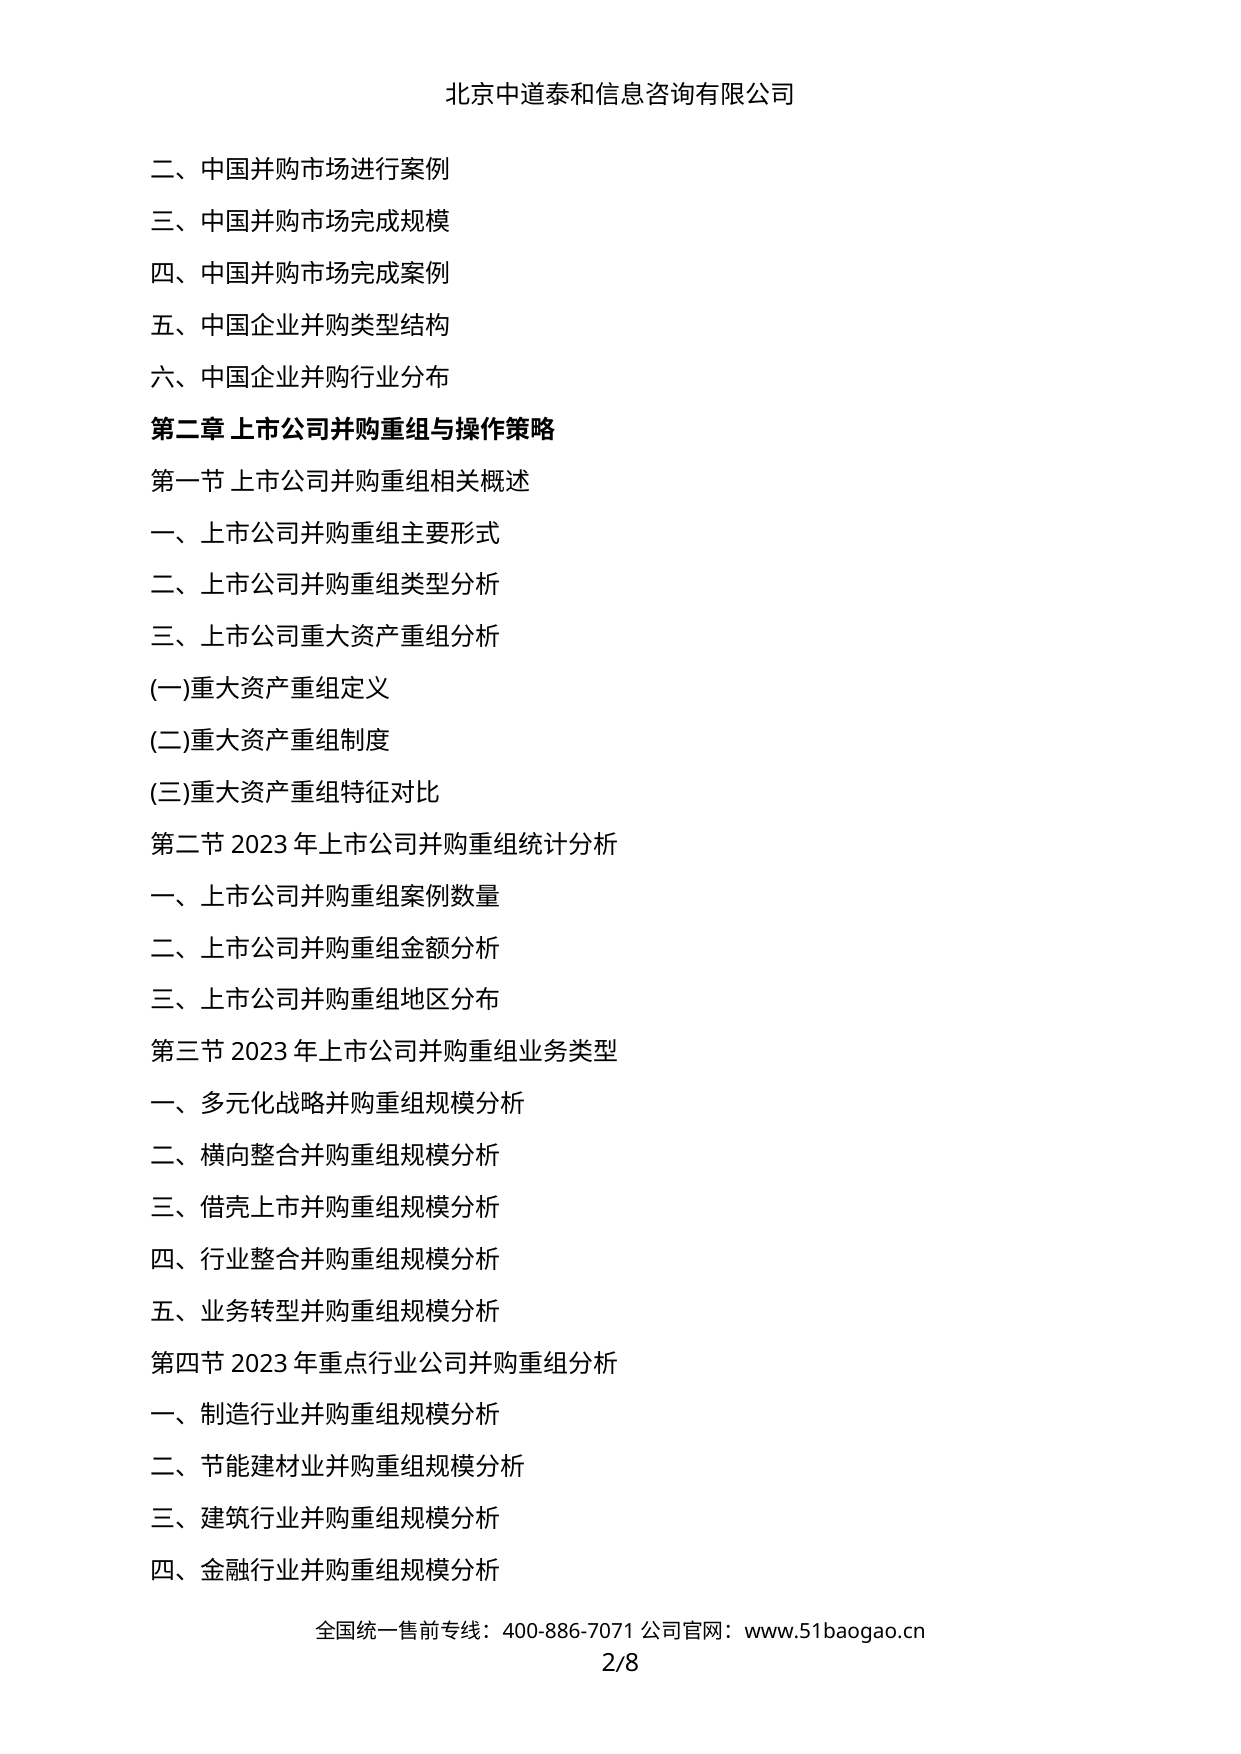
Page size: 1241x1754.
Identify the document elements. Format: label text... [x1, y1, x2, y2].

text 一、制造行业并购重组规模分析 [150, 1395, 1090, 1431]
text 二、上市公司并购重组类型分析 [150, 565, 1090, 601]
text 四、中国并购市场完成案例 [150, 254, 1090, 290]
text 一、多元化战略并购重组规模分析 [150, 1084, 1090, 1120]
text 一、上市公司并购重组案例数量 [150, 876, 1090, 912]
text 三、借壳上市并购重组规模分析 [150, 1187, 1090, 1224]
text 五、中国企业并购类型结构 [150, 306, 1090, 342]
text 五、业务转型并购重组规模分析 [150, 1291, 1090, 1327]
text 第三节 2023年上市公司并购重组业务类型 [150, 1032, 1090, 1068]
text 三、建筑行业并购重组规模分析 [150, 1499, 1090, 1535]
text 第二章 上市公司并购重组与操作策略 [150, 409, 1090, 446]
text 三、上市公司并购重组地区分布 [150, 980, 1090, 1016]
text 六、中国企业并购行业分布 [150, 357, 1090, 394]
text 二、中国并购市场进行案例 [150, 150, 1090, 186]
text 二、上市公司并购重组金额分析 [150, 928, 1090, 964]
text (三)重大资产重组特征对比 [150, 772, 1090, 809]
text 三、中国并购市场完成规模 [150, 202, 1090, 238]
text (二)重大资产重组制度 [150, 721, 1090, 757]
text 四、金融行业并购重组规模分析 [150, 1551, 1090, 1587]
text 三、上市公司重大资产重组分析 [150, 617, 1090, 653]
text 四、行业整合并购重组规模分析 [150, 1239, 1090, 1276]
text 二、节能建材业并购重组规模分析 [150, 1447, 1090, 1483]
text 第四节 2023年重点行业公司并购重组分析 [150, 1343, 1090, 1379]
text (一)重大资产重组定义 [150, 669, 1090, 705]
text 第二节 2023年上市公司并购重组统计分析 [150, 824, 1090, 861]
text 一、上市公司并购重组主要形式 [150, 513, 1090, 549]
text 第一节 上市公司并购重组相关概述 [150, 461, 1090, 497]
text 二、横向整合并购重组规模分析 [150, 1136, 1090, 1172]
